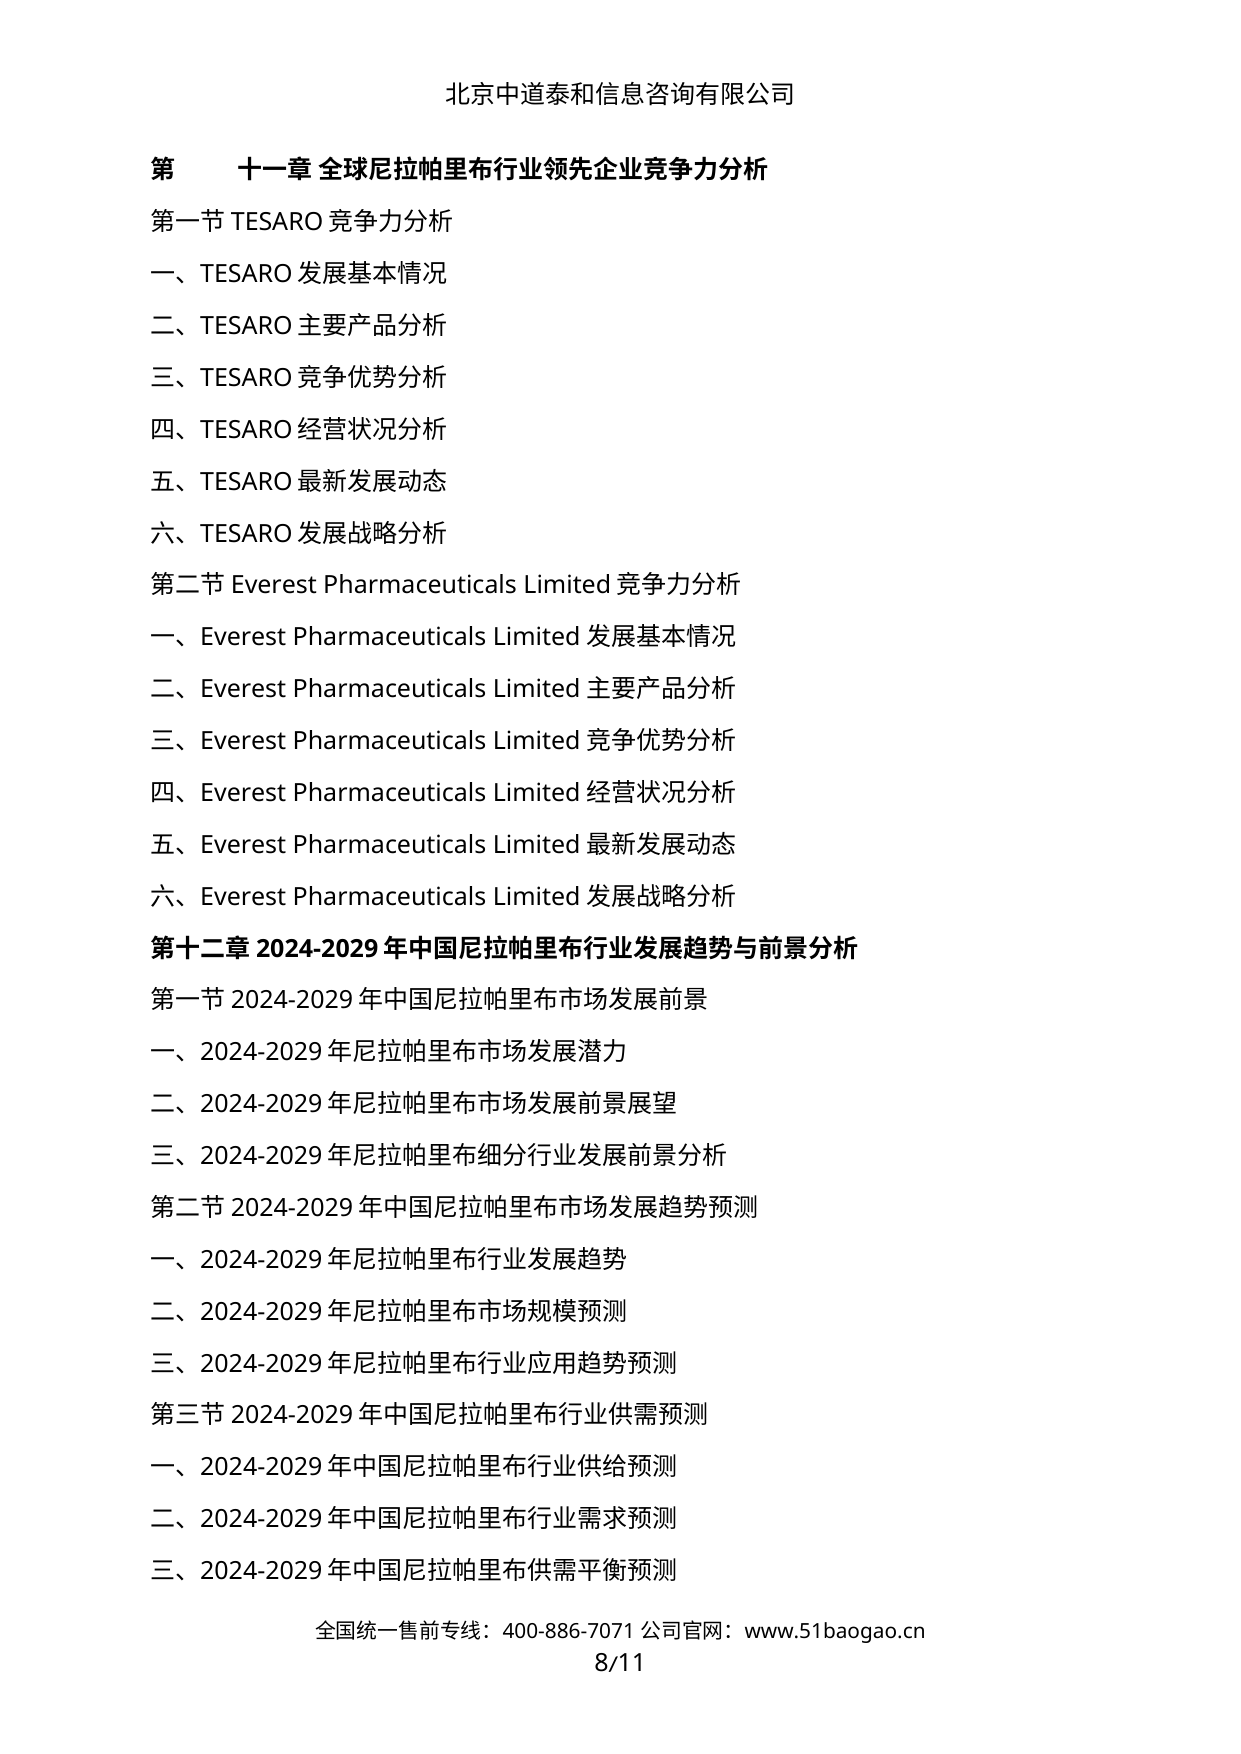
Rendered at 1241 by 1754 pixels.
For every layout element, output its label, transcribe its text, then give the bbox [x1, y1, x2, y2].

text 三、2024-2029年中国尼拉帕里布供需平衡预测 [150, 1551, 1090, 1587]
text 二、2024-2029年尼拉帕里布市场发展前景展望 [150, 1084, 1090, 1120]
text 五、TESARO最新发展动态 [150, 461, 1090, 497]
text 第一节 TESARO竞争力分析 [150, 202, 1090, 238]
text 第一节 2024-2029年中国尼拉帕里布市场发展前景 [150, 980, 1090, 1016]
text 六、Everest Pharmaceuticals Limited发展战略分析 [150, 876, 1090, 912]
text 二、Everest Pharmaceuticals Limited主要产品分析 [150, 669, 1090, 705]
text 第三节 2024-2029年中国尼拉帕里布行业供需预测 [150, 1395, 1090, 1431]
text 第二节 Everest Pharmaceuticals Limited竞争力分析 [150, 565, 1090, 601]
text 第二节 2024-2029年中国尼拉帕里布市场发展趋势预测 [150, 1187, 1090, 1224]
text 二、TESARO主要产品分析 [150, 306, 1090, 342]
text 二、2024-2029年尼拉帕里布市场规模预测 [150, 1291, 1090, 1327]
text 四、Everest Pharmaceuticals Limited经营状况分析 [150, 772, 1090, 809]
text 一、TESARO发展基本情况 [150, 254, 1090, 290]
text 三、2024-2029年尼拉帕里布行业应用趋势预测 [150, 1343, 1090, 1379]
text 一、Everest Pharmaceuticals Limited发展基本情况 [150, 617, 1090, 653]
text 第 十一章 全球尼拉帕里布行业领先企业竞争力分析 [150, 150, 1090, 186]
text 三、Everest Pharmaceuticals Limited竞争优势分析 [150, 721, 1090, 757]
text 一、2024-2029年尼拉帕里布行业发展趋势 [150, 1239, 1090, 1276]
text 三、2024-2029年尼拉帕里布细分行业发展前景分析 [150, 1136, 1090, 1172]
text 六、TESARO发展战略分析 [150, 513, 1090, 549]
text 一、2024-2029年中国尼拉帕里布行业供给预测 [150, 1447, 1090, 1483]
text 四、TESARO经营状况分析 [150, 409, 1090, 446]
text 三、TESARO竞争优势分析 [150, 357, 1090, 394]
text 第十二章 2024-2029年中国尼拉帕里布行业发展趋势与前景分析 [150, 928, 1090, 964]
text 二、2024-2029年中国尼拉帕里布行业需求预测 [150, 1499, 1090, 1535]
text 一、2024-2029年尼拉帕里布市场发展潜力 [150, 1032, 1090, 1068]
text 五、Everest Pharmaceuticals Limited最新发展动态 [150, 824, 1090, 861]
